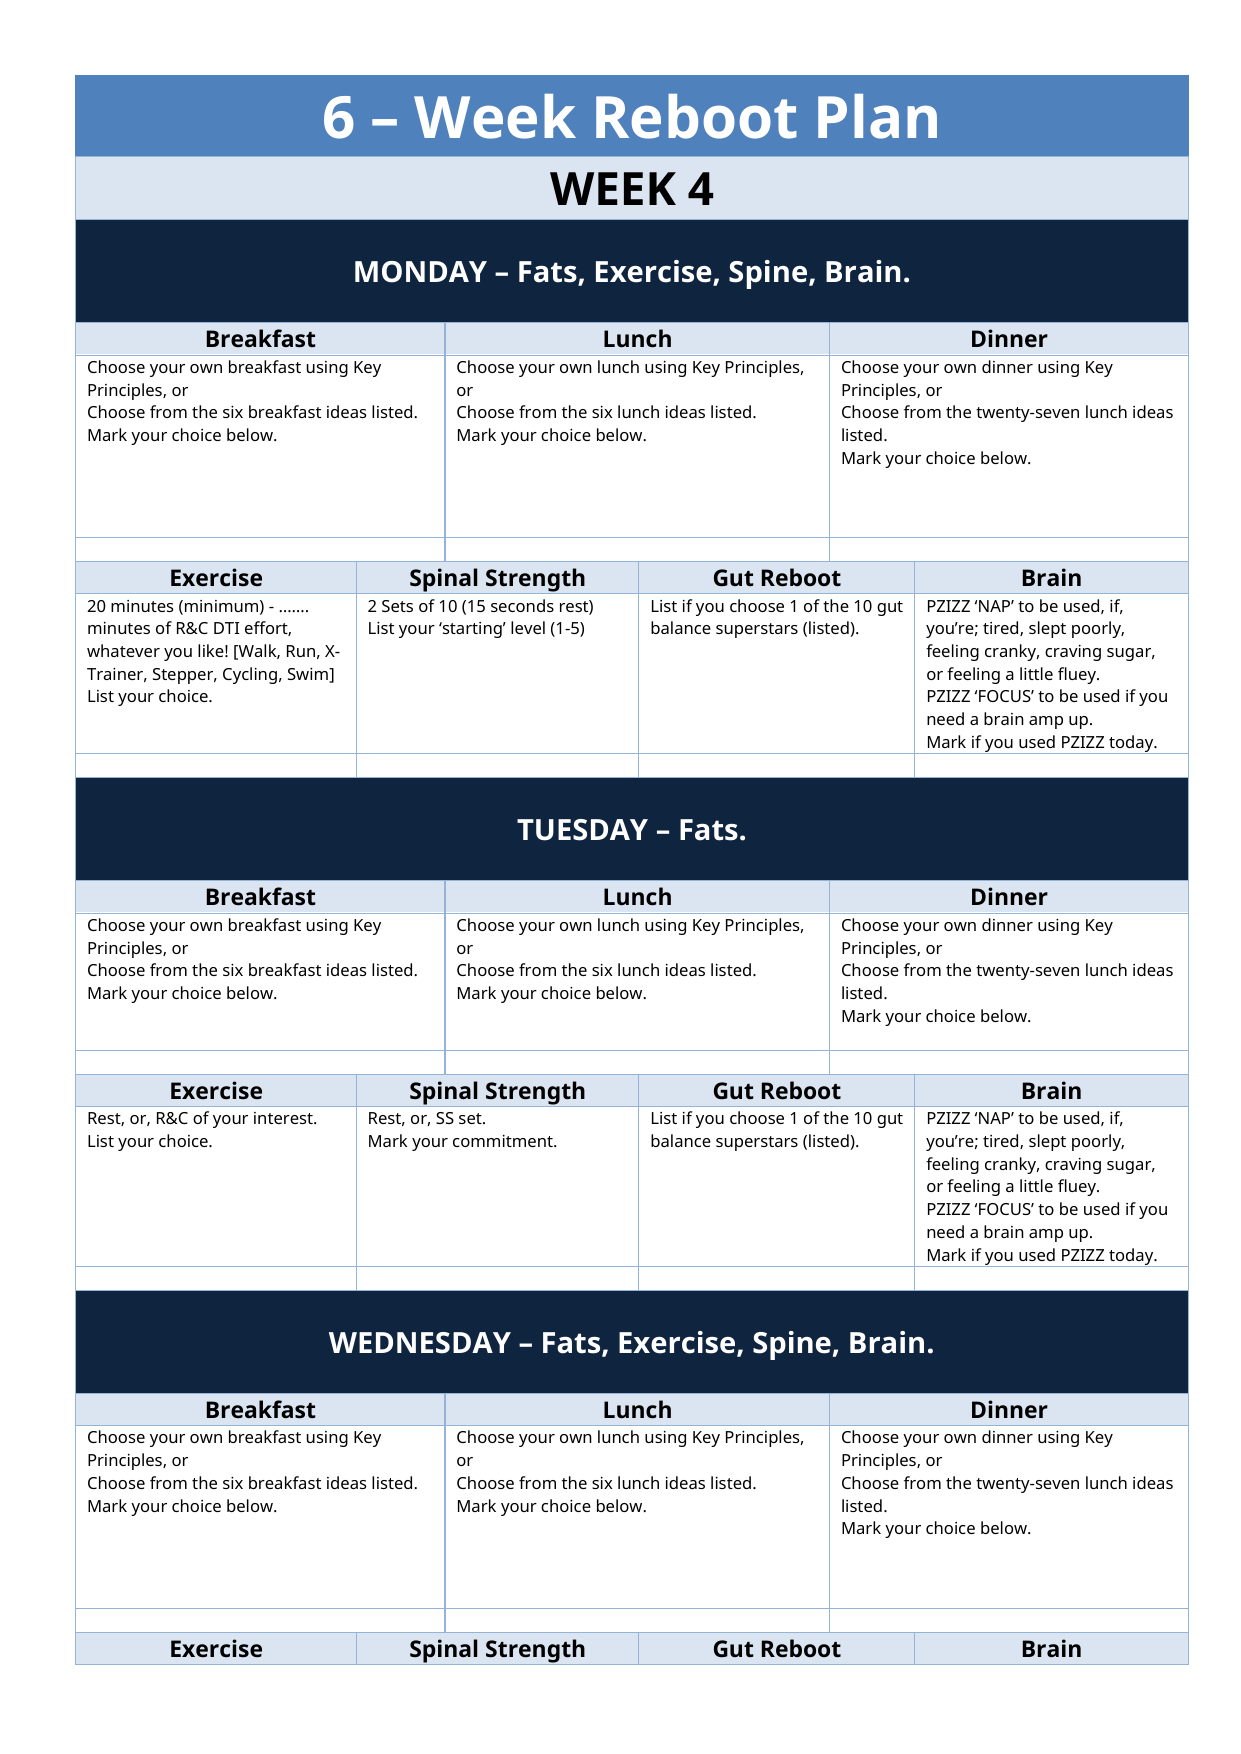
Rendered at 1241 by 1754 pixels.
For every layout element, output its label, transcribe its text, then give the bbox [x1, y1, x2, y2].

table_cell Choose your own breakfast using Key Principles, or Choose from the six breakfast ideas listed. Mark your choice below. [76, 1426, 444, 1608]
table_cell Choose your own lunch using Key Principles, or Choose from the six lunch ideas listed. Mark your choice below. [446, 356, 829, 537]
table_cell Exercise [76, 1075, 356, 1106]
table_cell [915, 754, 1188, 777]
table_cell Gut Reboot [639, 562, 914, 593]
table_cell Spinal Strength [357, 562, 638, 593]
table_cell Breakfast [76, 1394, 444, 1425]
table_cell Choose your own breakfast using Key Principles, or Choose from the six breakfast ideas listed. Mark your choice below. [76, 914, 444, 1050]
table_cell Gut Reboot [639, 1633, 914, 1664]
table_cell [446, 538, 829, 561]
table_cell [446, 1051, 829, 1073]
table_cell [830, 1051, 1188, 1073]
table_cell [830, 1609, 1188, 1632]
table_cell Dinner [830, 323, 1188, 354]
table_cell WEEK 4 [76, 157, 1188, 219]
table_cell [830, 538, 1188, 561]
table_cell Spinal Strength [357, 1633, 638, 1664]
table_cell Choose your own dinner using Key Principles, or Choose from the twenty-seven lunch ideas listed. Mark your choice below. [830, 914, 1188, 1050]
table_cell Exercise [76, 562, 356, 593]
table_cell Choose your own lunch using Key Principles, or Choose from the six lunch ideas listed. Mark your choice below. [446, 1426, 829, 1608]
table_cell Dinner [830, 881, 1188, 912]
table_cell [639, 754, 914, 777]
table_cell [357, 754, 638, 777]
table_cell [76, 1051, 444, 1073]
table_cell Lunch [446, 323, 829, 354]
table_cell Lunch [446, 1394, 829, 1425]
table_cell Spinal Strength [357, 1075, 638, 1106]
table_cell Rest, or, SS set. Mark your commitment. [357, 1107, 638, 1266]
table_cell Brain [915, 1075, 1188, 1106]
table_cell Choose your own breakfast using Key Principles, or Choose from the six breakfast ideas listed. Mark your choice below. [76, 356, 444, 537]
table_cell [915, 1267, 1188, 1289]
table_cell Gut Reboot [639, 1075, 914, 1106]
table_cell Breakfast [76, 881, 444, 912]
table_cell Brain [915, 1633, 1188, 1664]
table_cell TUESDAY – Fats. [76, 778, 1188, 880]
table_cell 2 Sets of 10 (15 seconds rest) List your ‘starting’ level (1-5) [357, 594, 638, 753]
table_cell [76, 1609, 444, 1632]
table_cell Choose your own dinner using Key Principles, or Choose from the twenty-seven lunch ideas listed. Mark your choice below. [830, 356, 1188, 537]
table_cell Rest, or, R&C of your interest. List your choice. [76, 1107, 356, 1266]
table_cell Breakfast [76, 323, 444, 354]
table_cell List if you choose 1 of the 10 gut balance superstars (listed). [639, 594, 914, 753]
table_cell WEDNESDAY – Fats, Exercise, Spine, Brain. [76, 1291, 1188, 1393]
table_cell Dinner [830, 1394, 1188, 1425]
table_cell Choose your own lunch using Key Principles, or Choose from the six lunch ideas listed. Mark your choice below. [446, 914, 829, 1050]
table_cell List if you choose 1 of the 10 gut balance superstars (listed). [639, 1107, 914, 1266]
table_cell [357, 1267, 638, 1289]
table_cell Exercise [76, 1633, 356, 1664]
table_cell [76, 754, 356, 777]
table_header 6 – Week Reboot Plan [76, 76, 1188, 156]
table_cell MONDAY – Fats, Exercise, Spine, Brain. [76, 220, 1188, 322]
table_cell Brain [915, 562, 1188, 593]
table_cell [446, 1609, 829, 1632]
table_cell 20 minutes (minimum) - ……. minutes of R&C DTI effort, whatever you like! [Walk, Run, X-Trainer, Stepper, Cycling, Swim] List your choice. [76, 594, 356, 753]
table_cell Lunch [446, 881, 829, 912]
table_cell [76, 538, 444, 561]
table_cell Choose your own dinner using Key Principles, or Choose from the twenty-seven lunch ideas listed. Mark your choice below. [830, 1426, 1188, 1608]
table_cell [639, 1267, 914, 1289]
table_cell [76, 1267, 356, 1289]
